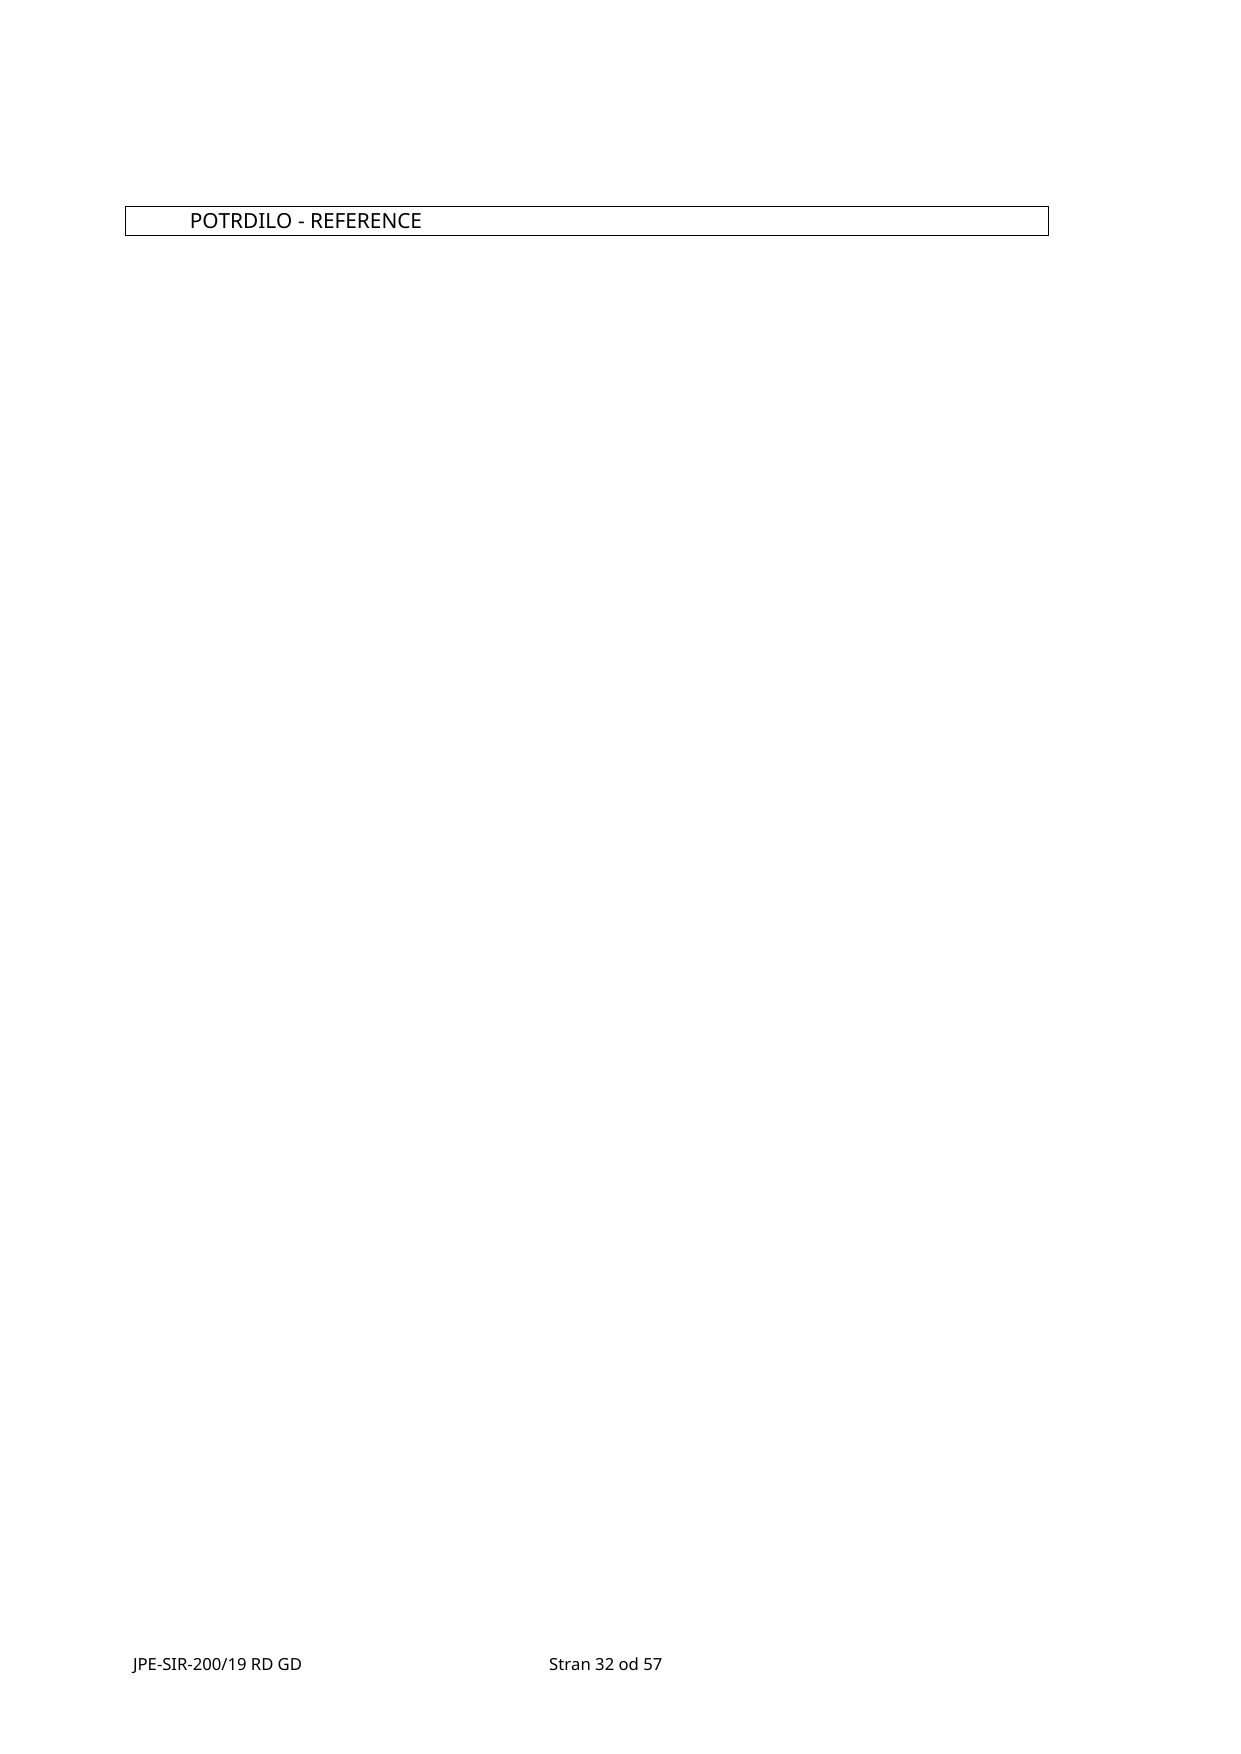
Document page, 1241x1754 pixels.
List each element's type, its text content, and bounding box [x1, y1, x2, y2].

table_header [126, 207, 182, 235]
table_header POTRDILO - REFERENCE [182, 207, 1048, 235]
